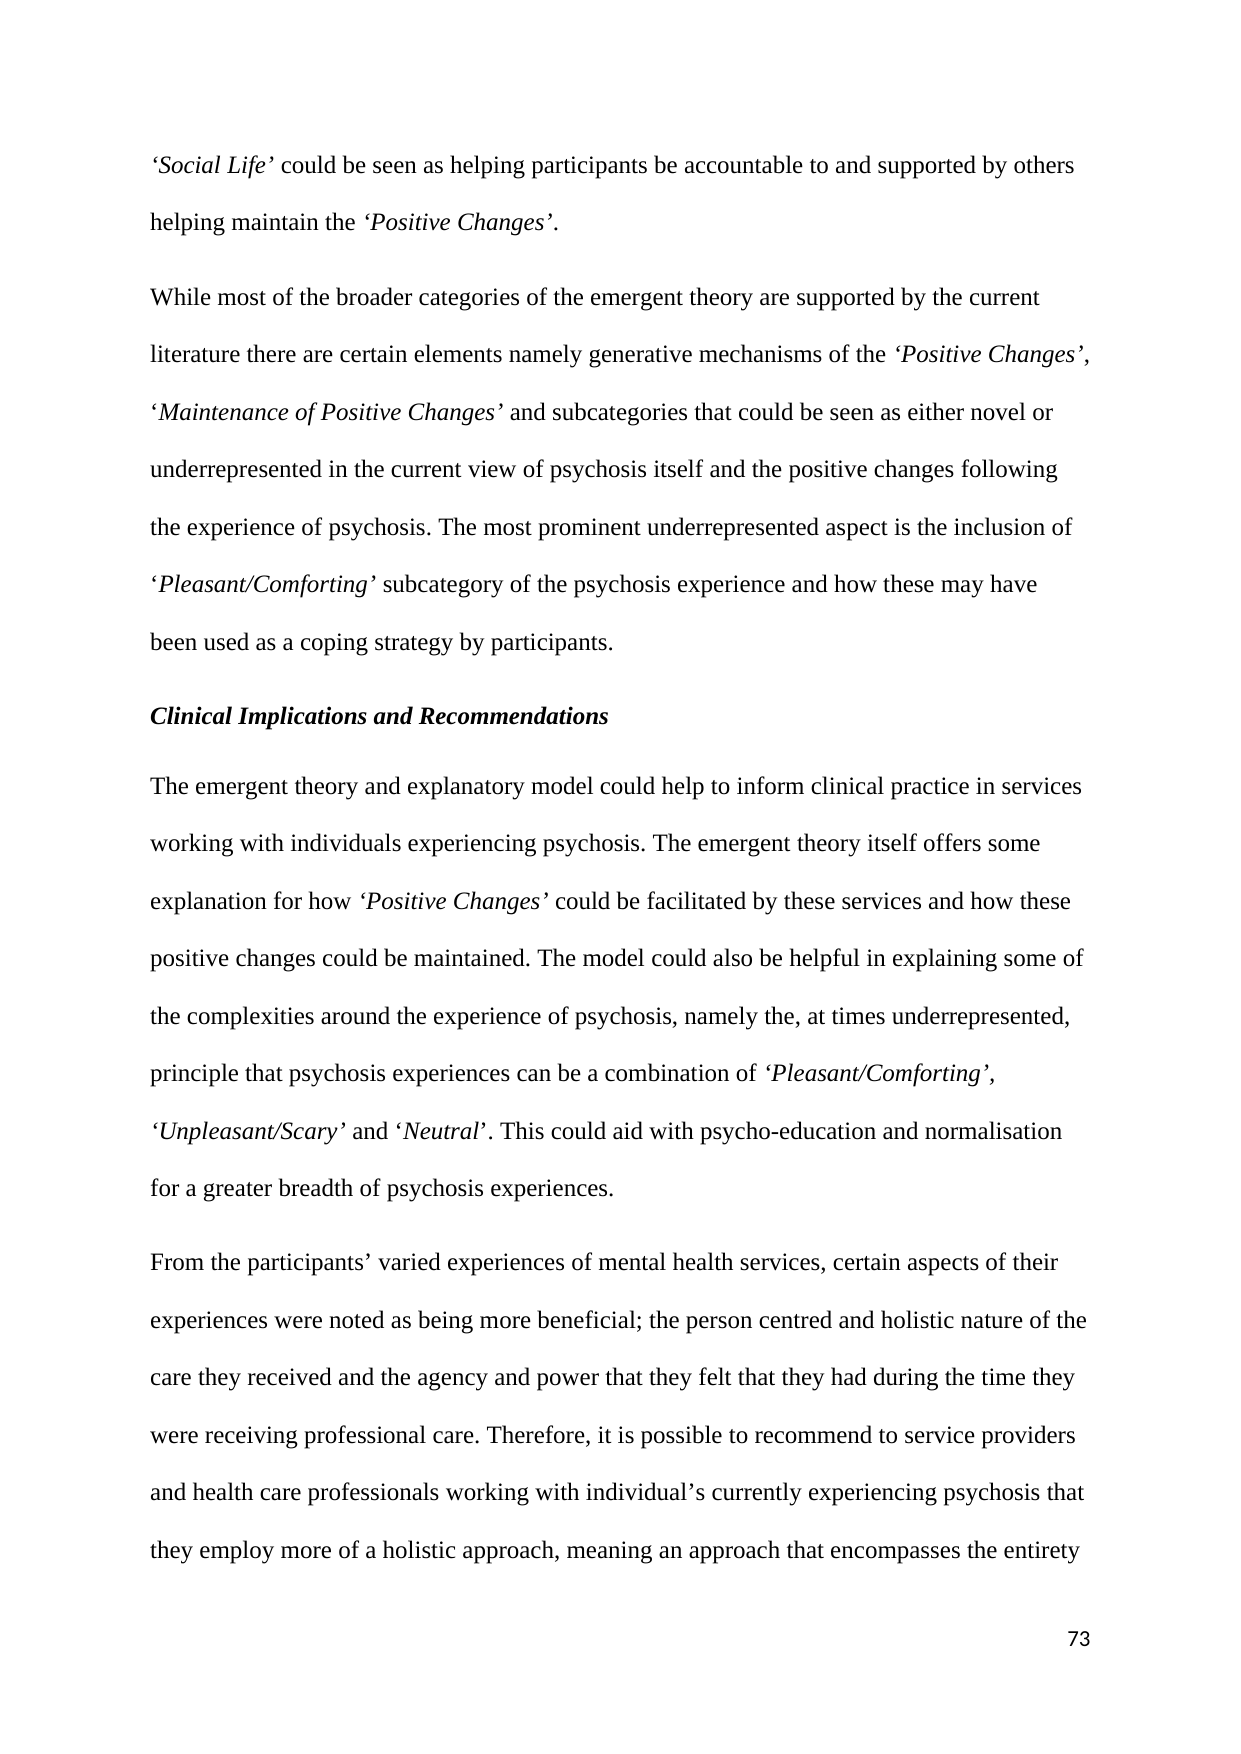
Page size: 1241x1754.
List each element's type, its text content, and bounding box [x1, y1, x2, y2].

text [150, 150, 1090, 236]
subtitle Clinical Implications and Recommendations [150, 701, 1090, 729]
text While most of the broader categories of the emergent theory are supported by the current literature there are certain elements namely generative mechanisms of the ‘Positive Changes’, ‘Maintenance of Positive Changes’ and subcategories that could be seen as either novel or underrepresented in the current view of psychosis itself and the positive changes following the experience of psychosis. The most prominent underrepresented aspect is the inclusion of ‘Pleasant/Comforting’ subcategory of the psychosis experience and how these may have been used as a coping strategy by participants. [150, 282, 1090, 655]
text The emergent theory and explanatory model could help to inform clinical practice in services working with individuals experiencing psychosis. The emergent theory itself offers some explanation for how ‘Positive Changes’ could be facilitated by these services and how these positive changes could be maintained. The model could also be helpful in explaining some of the complexities around the experience of psychosis, namely the, at times underrepresented, principle that psychosis experiences can be a combination of ‘Pleasant/Comforting’, ‘Unpleasant/Scary’ and ‘Neutral’. This could aid with psycho-education and normalisation for a greater breadth of psychosis experiences. [150, 771, 1090, 1202]
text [150, 1247, 1090, 1564]
